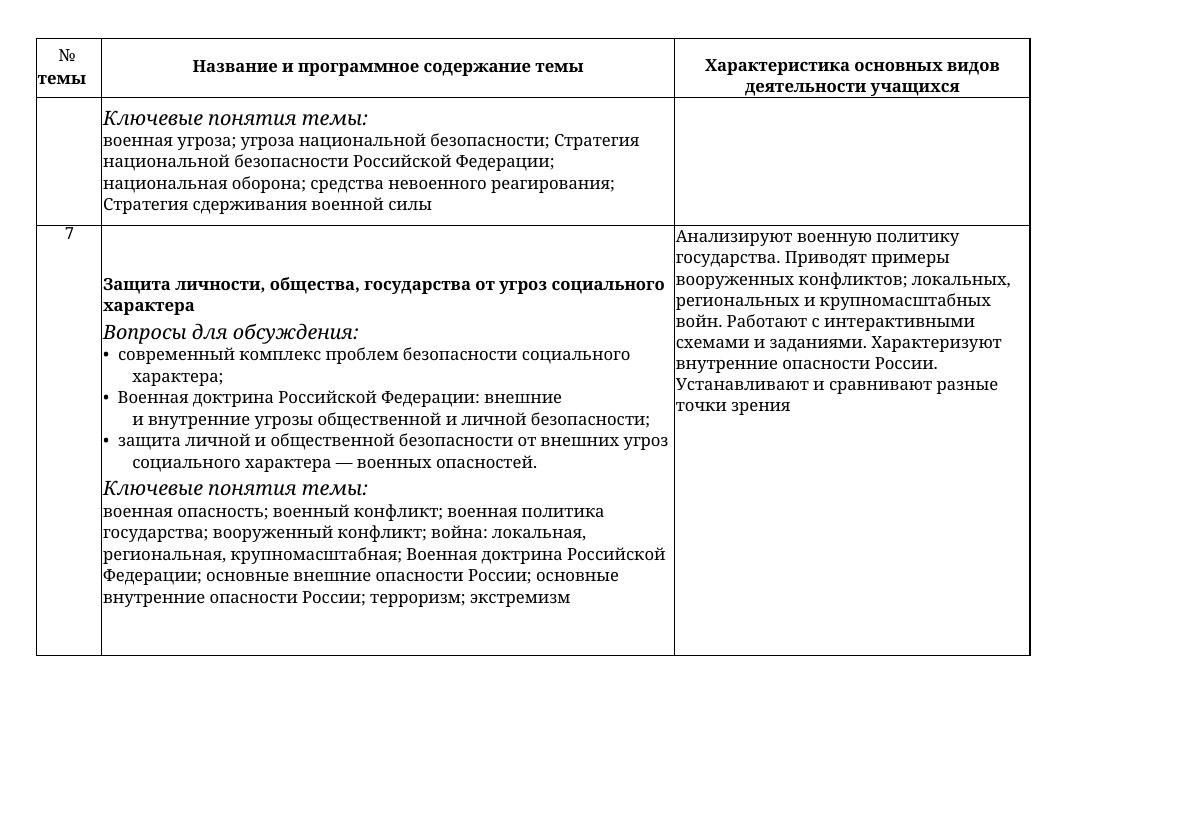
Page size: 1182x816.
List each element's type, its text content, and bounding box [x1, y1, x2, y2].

table_cell Ключевые понятия темы: военная угроза; угроза национальной безопасности; Стратегия национальной безопасности Российской Федерации; национальная оборона; средства невоенного реагирования; Стратегия сдерживания военной силы [102, 98, 674, 225]
table_cell Защита личности, общества, государства от угроз социального характера Вопросы для обсуждения: современный комплекс проблем безопасности социального характера; Военная доктрина Российской Федерации: внешние и внутренние угрозы общественной и личной безопасности; защита личной и общественной безопасности от внешних угроз социального характера — военных опасностей. Ключевые понятия темы: военная опасность; военный конфликт; военная политика государства; вооруженный конфликт; война: локальная, региональная, крупномасштабная; Военная доктрина Российской Федерации; основные внешние опасности России; основные внутренние опасности России; терроризм; экстремизм [102, 226, 674, 654]
table_header Характеристика основных видов деятельности учащихся [675, 39, 1029, 97]
table_cell Анализируют военную политику государства. Приводят примеры вооруженных конфликтов; локальных, региональных и крупномасштабных войн. Работают с интерактивными схемами и заданиями. Характеризуют внутренние опасности России. Устанавливают и сравнивают разные точки зрения [675, 226, 1029, 654]
table_cell [675, 98, 1029, 225]
table_cell 7 [37, 226, 101, 654]
table_header Название и программное содержание темы [102, 39, 674, 97]
table_cell [37, 98, 101, 225]
table_header № темы [37, 39, 101, 97]
